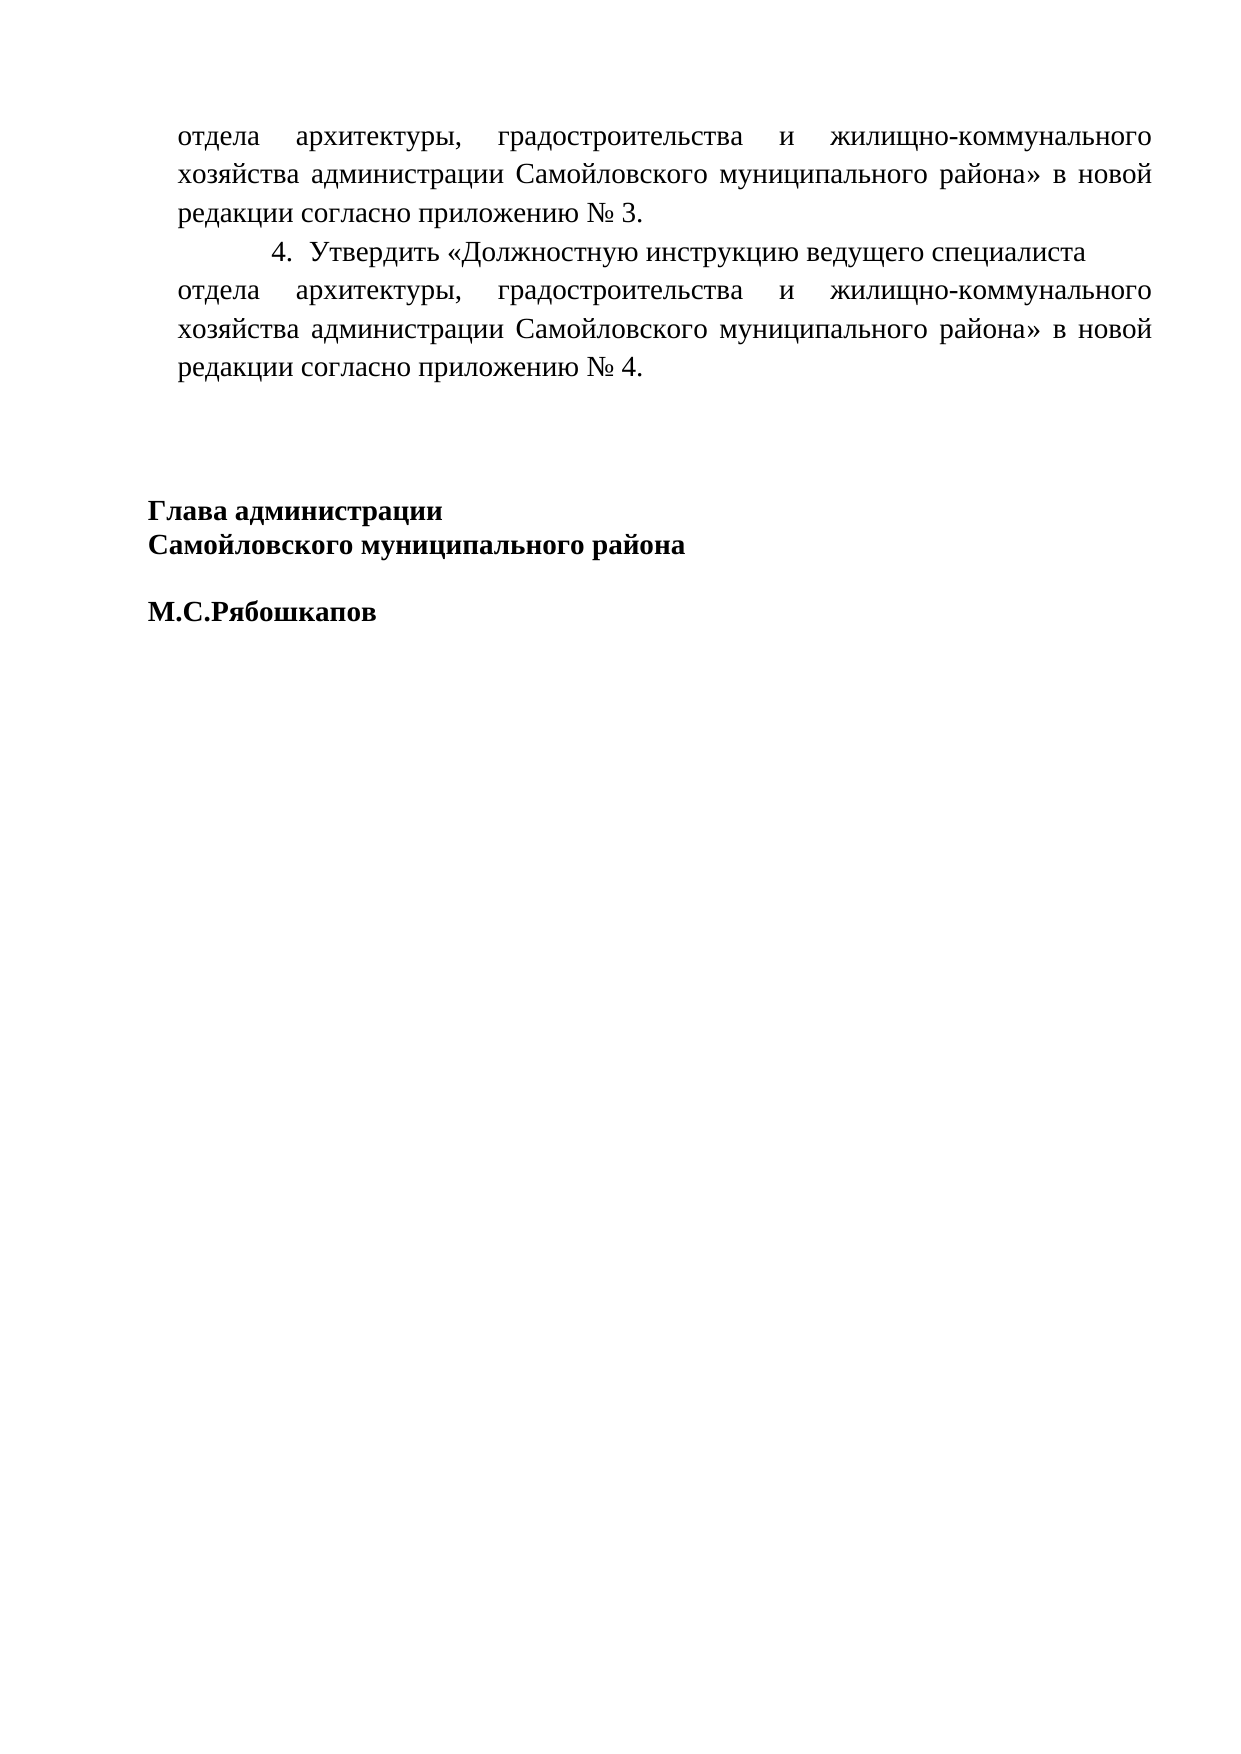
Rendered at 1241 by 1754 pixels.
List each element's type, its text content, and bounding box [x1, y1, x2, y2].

list Утвердить «Должностную инструкцию ведущего специалиста [271, 234, 1152, 267]
text отдела архитектуры, градостроительства и жилищно-коммунального хозяйства администрации Самойловского муниципального района» в новой редакции согласно приложению № 4. [177, 272, 1152, 383]
text Самойловского муниципального района М.С.Рябошкапов [148, 527, 1144, 628]
text отдела архитектуры, градостроительства и жилищно-коммунального хозяйства администрации Самойловского муниципального района» в новой редакции согласно приложению № 3. [177, 118, 1152, 229]
text Глава администрации [148, 493, 1144, 527]
